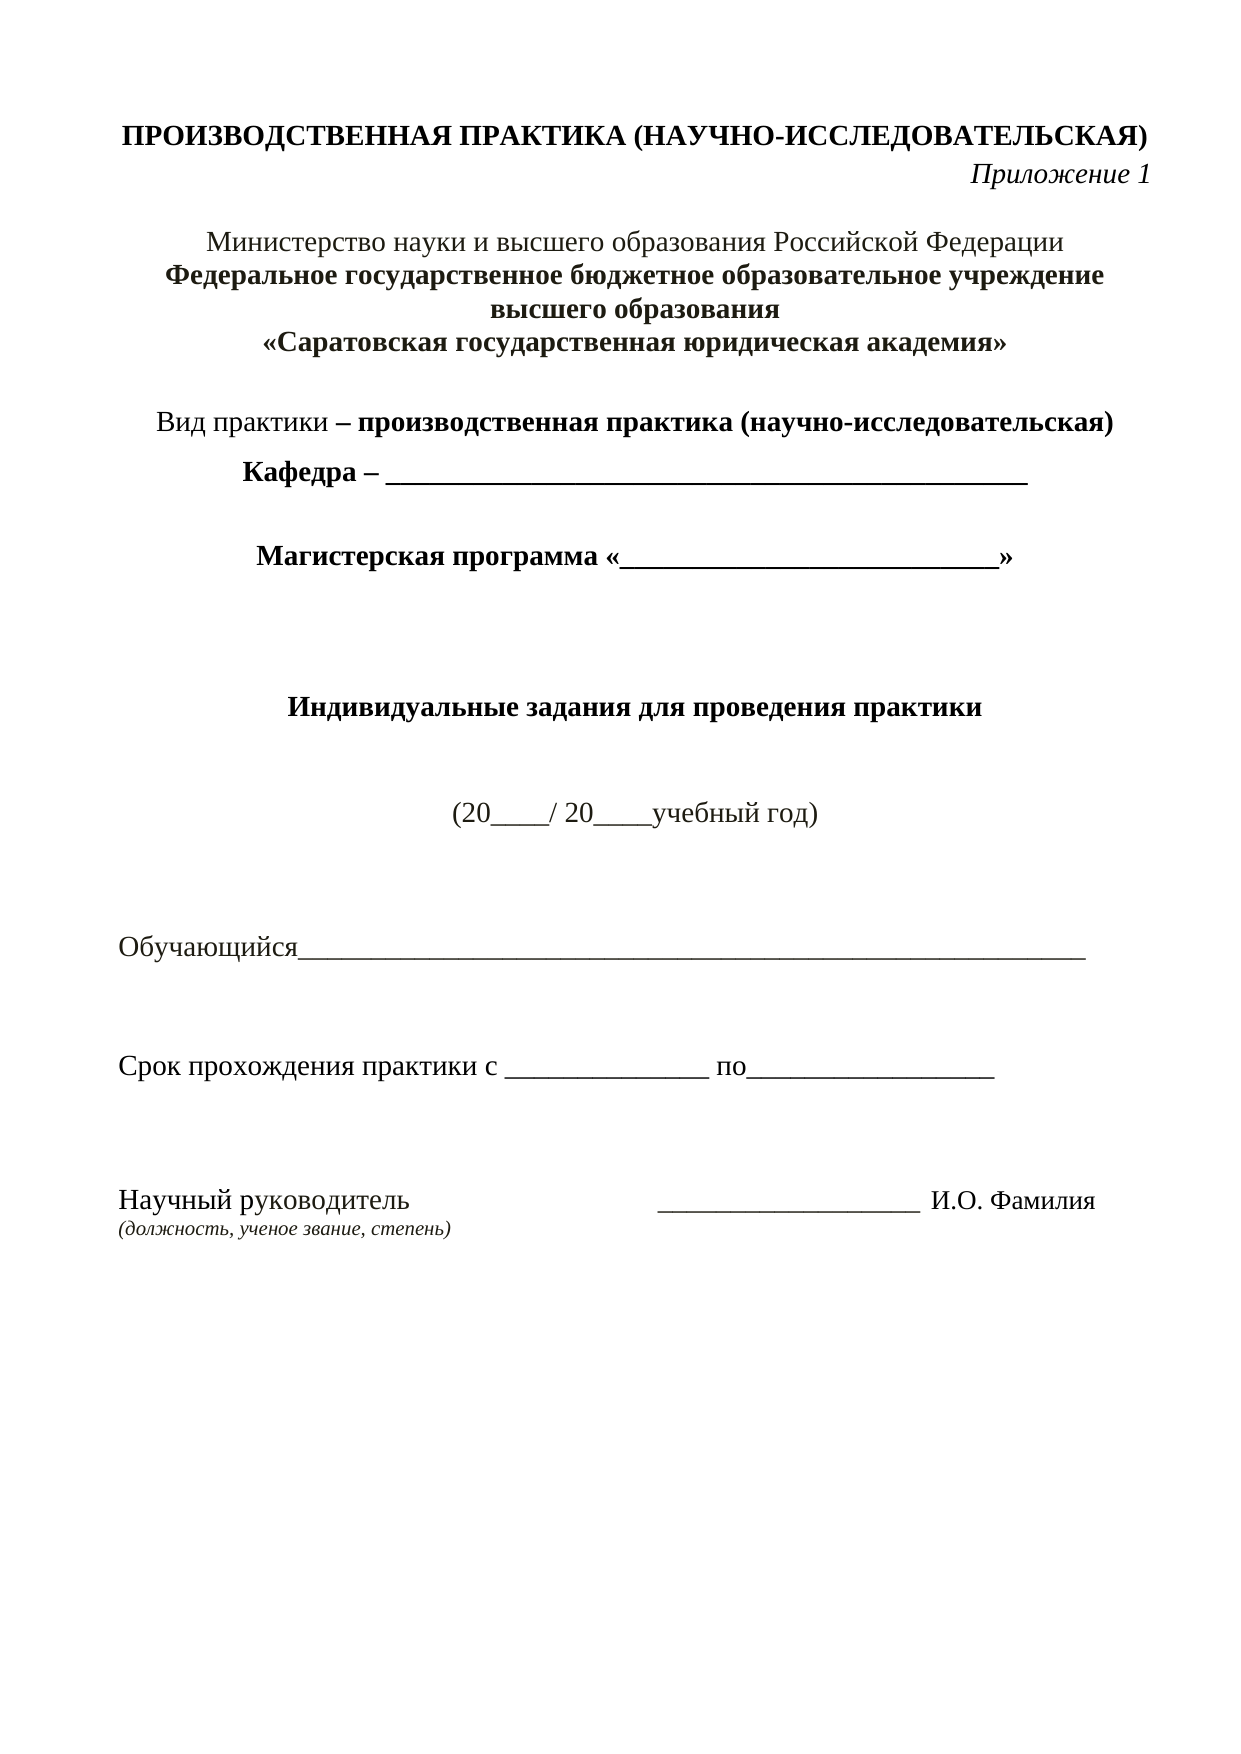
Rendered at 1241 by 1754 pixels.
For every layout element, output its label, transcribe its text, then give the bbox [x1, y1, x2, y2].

text Федеральное государственное бюджетное образовательное учреждение [118, 257, 1152, 291]
text Научный руководитель __________________ И.О. Фамилия (должность, ученое звание, степень) [118, 1182, 1152, 1240]
text «Саратовская государственная юридическая академия» [118, 324, 1152, 358]
text Министерство науки и высшего образования Российской Федерации [118, 224, 1152, 257]
text Вид практики – производственная практика (научно-исследовательская) [118, 404, 1152, 437]
text Кафедра – ____________________________________________ [118, 454, 1152, 488]
text высшего образования [118, 291, 1152, 324]
subtitle ПРОИЗВОДСТВЕННАЯ ПРАКТИКА (НАУЧНО-ИССЛЕДОВАТЕЛЬСКАЯ) [118, 118, 1152, 152]
text Обучающийся______________________________________________________ [118, 929, 1152, 962]
subtitle Индивидуальные задания для проведения практики [118, 689, 1152, 723]
text (20____/ 20____учебный год) [118, 795, 1152, 828]
text Магистерская программа «__________________________» [118, 538, 1152, 572]
text Срок прохождения практики с ______________ по_________________ [118, 1048, 1152, 1081]
text Приложение 1 [118, 157, 1152, 190]
